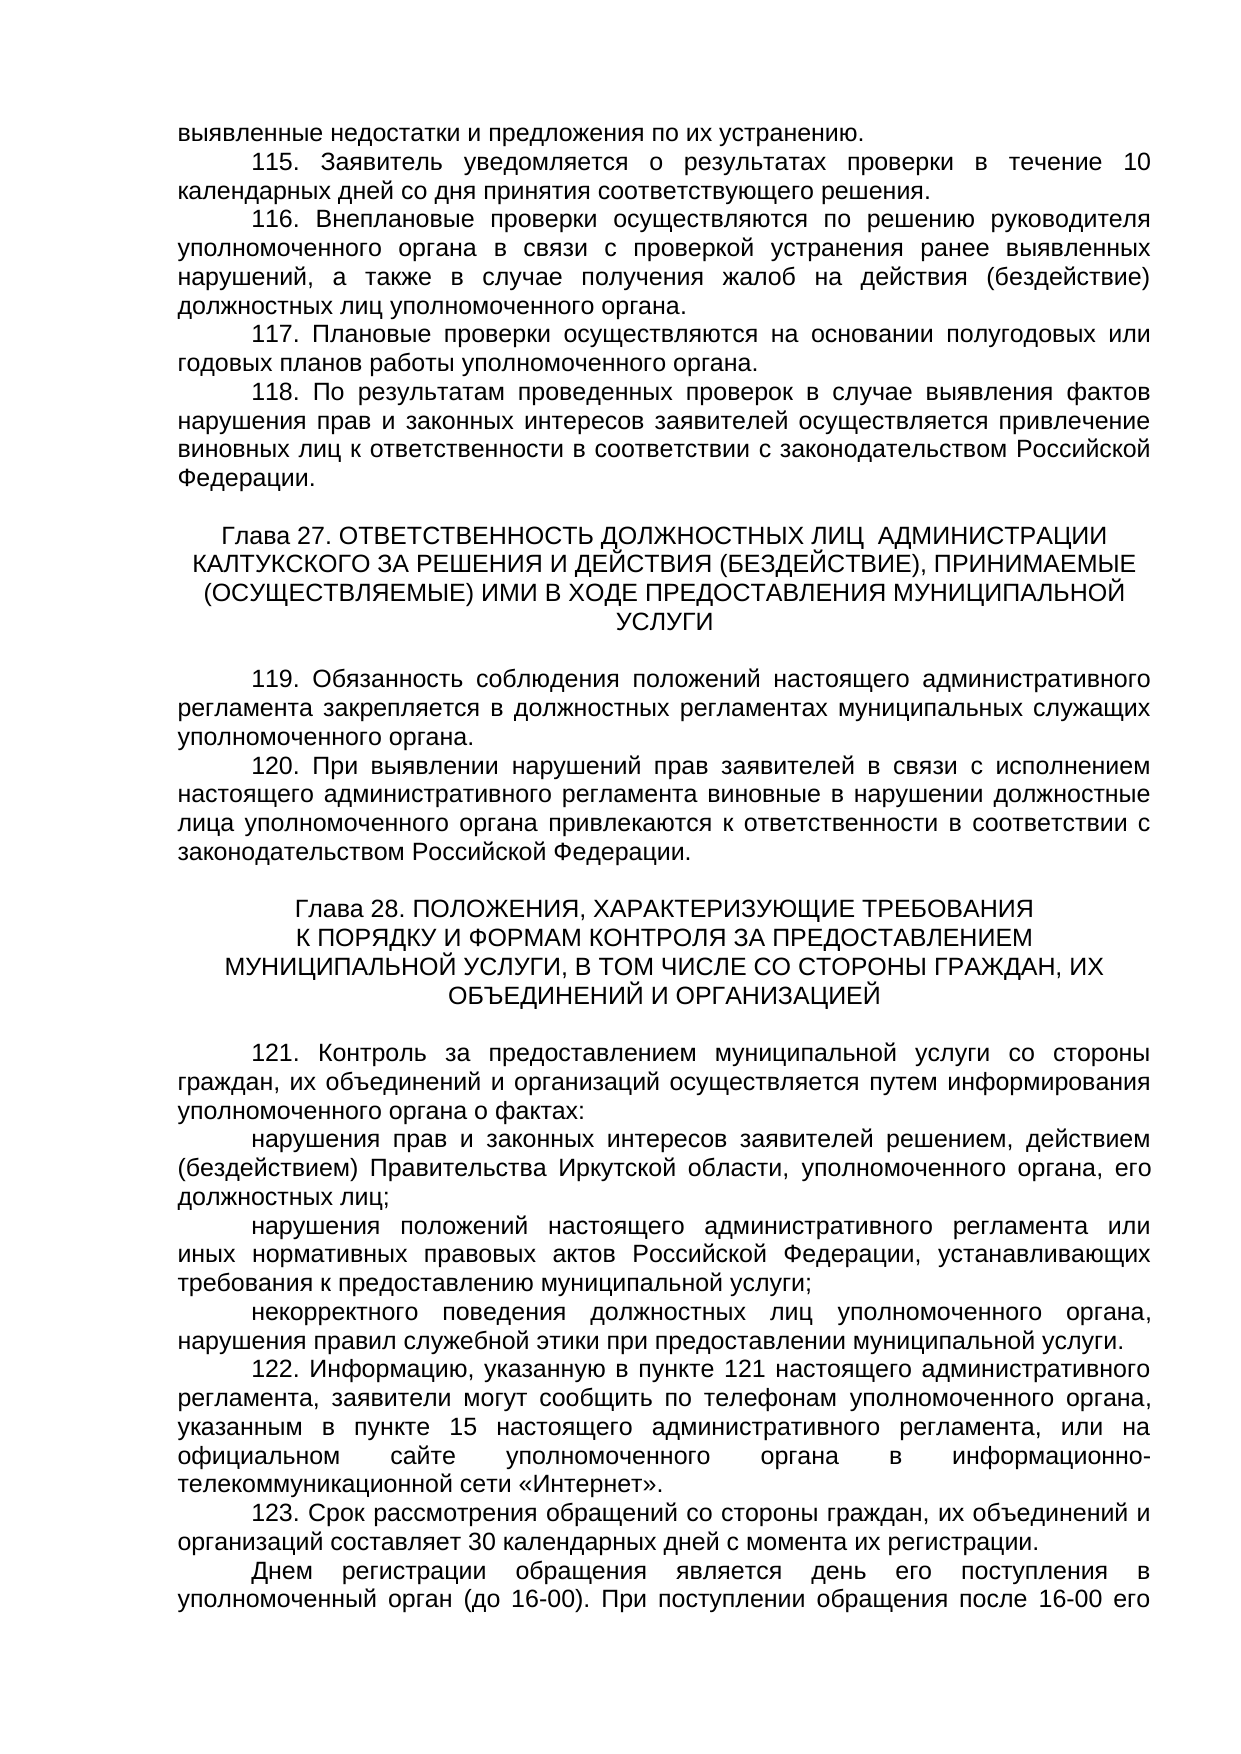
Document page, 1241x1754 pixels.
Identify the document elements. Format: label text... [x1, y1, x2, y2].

text нарушения положений настоящего административного регламента или иных нормативных правовых актов Российской Федерации, устанавливающих требования к предоставлению муниципальной услуги; [177, 1211, 1152, 1297]
text Глава 28. ПОЛОЖЕНИЯ, ХАРАКТЕРИЗУЮЩИЕ ТРЕБОВАНИЯ [177, 894, 1152, 923]
text 117. Плановые проверки осуществляются на основании полугодовых или годовых планов работы уполномоченного органа. [177, 319, 1152, 377]
text 120. При выявлении нарушений прав заявителей в связи с исполнением настоящего административного регламента виновные в нарушении должностные лица уполномоченного органа привлекаются к ответственности в соответствии с законодательством Российской Федерации. [177, 751, 1152, 866]
text 119. Обязанность соблюдения положений настоящего административного регламента закрепляется в должностных регламентах муниципальных служащих уполномоченного органа. [177, 664, 1152, 751]
text 116. Внеплановые проверки осуществляются по решению руководителя уполномоченного органа в связи с проверкой устранения ранее выявленных нарушений, а также в случае получения жалоб на действия (бездействие) должностных лиц уполномоченного органа. [177, 204, 1152, 319]
text 123. Срок рассмотрения обращений со стороны граждан, их объединений и организаций составляет 30 календарных дней с момента их регистрации. [177, 1498, 1152, 1556]
text Глава 27. ОТВЕТСТВЕННОСТЬ ДОЛЖНОСТНЫХ ЛИЦ АДМИНИСТРАЦИИ КАЛТУКСКОГО ЗА РЕШЕНИЯ И ДЕЙСТВИЯ (БЕЗДЕЙСТВИЕ), ПРИНИМАЕМЫЕ (ОСУЩЕСТВЛЯЕМЫЕ) ИМИ В ХОДЕ ПРЕДОСТАВЛЕНИЯ МУНИЦИПАЛЬНОЙ УСЛУГИ [177, 521, 1152, 636]
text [177, 118, 1152, 147]
text 121. Контроль за предоставлением муниципальной услуги со стороны граждан, их объединений и организаций осуществляется путем информирования уполномоченного органа о фактах: [177, 1038, 1152, 1124]
text 118. По результатам проведенных проверок в случае выявления фактов нарушения прав и законных интересов заявителей осуществляется привлечение виновных лиц к ответственности в соответствии с законодательством Российской Федерации. [177, 377, 1152, 492]
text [177, 1556, 1152, 1613]
text К ПОРЯДКУ И ФОРМАМ КОНТРОЛЯ ЗА ПРЕДОСТАВЛЕНИЕМ МУНИЦИПАЛЬНОЙ УСЛУГИ, В ТОМ ЧИСЛЕ СО СТОРОНЫ ГРАЖДАН, ИХ ОБЪЕДИНЕНИЙ И ОРГАНИЗАЦИЕЙ [177, 923, 1152, 1009]
text 122. Информацию, указанную в пункте 121 настоящего административного регламента, заявители могут сообщить по телефонам уполномоченного органа, указанным в пункте 15 настоящего административного регламента, или на официальном сайте уполномоченного органа в информационно-телекоммуникационной сети «Интернет». [177, 1354, 1152, 1498]
text 115. Заявитель уведомляется о результатах проверки в течение 10 календарных дней со дня принятия соответствующего решения. [177, 147, 1152, 204]
text нарушения прав и законных интересов заявителей решением, действием (бездействием) Правительства Иркутской области, уполномоченного органа, его должностных лиц; [177, 1124, 1152, 1211]
text некорректного поведения должностных лиц уполномоченного органа, нарушения правил служебной этики при предоставлении муниципальной услуги. [177, 1297, 1152, 1354]
